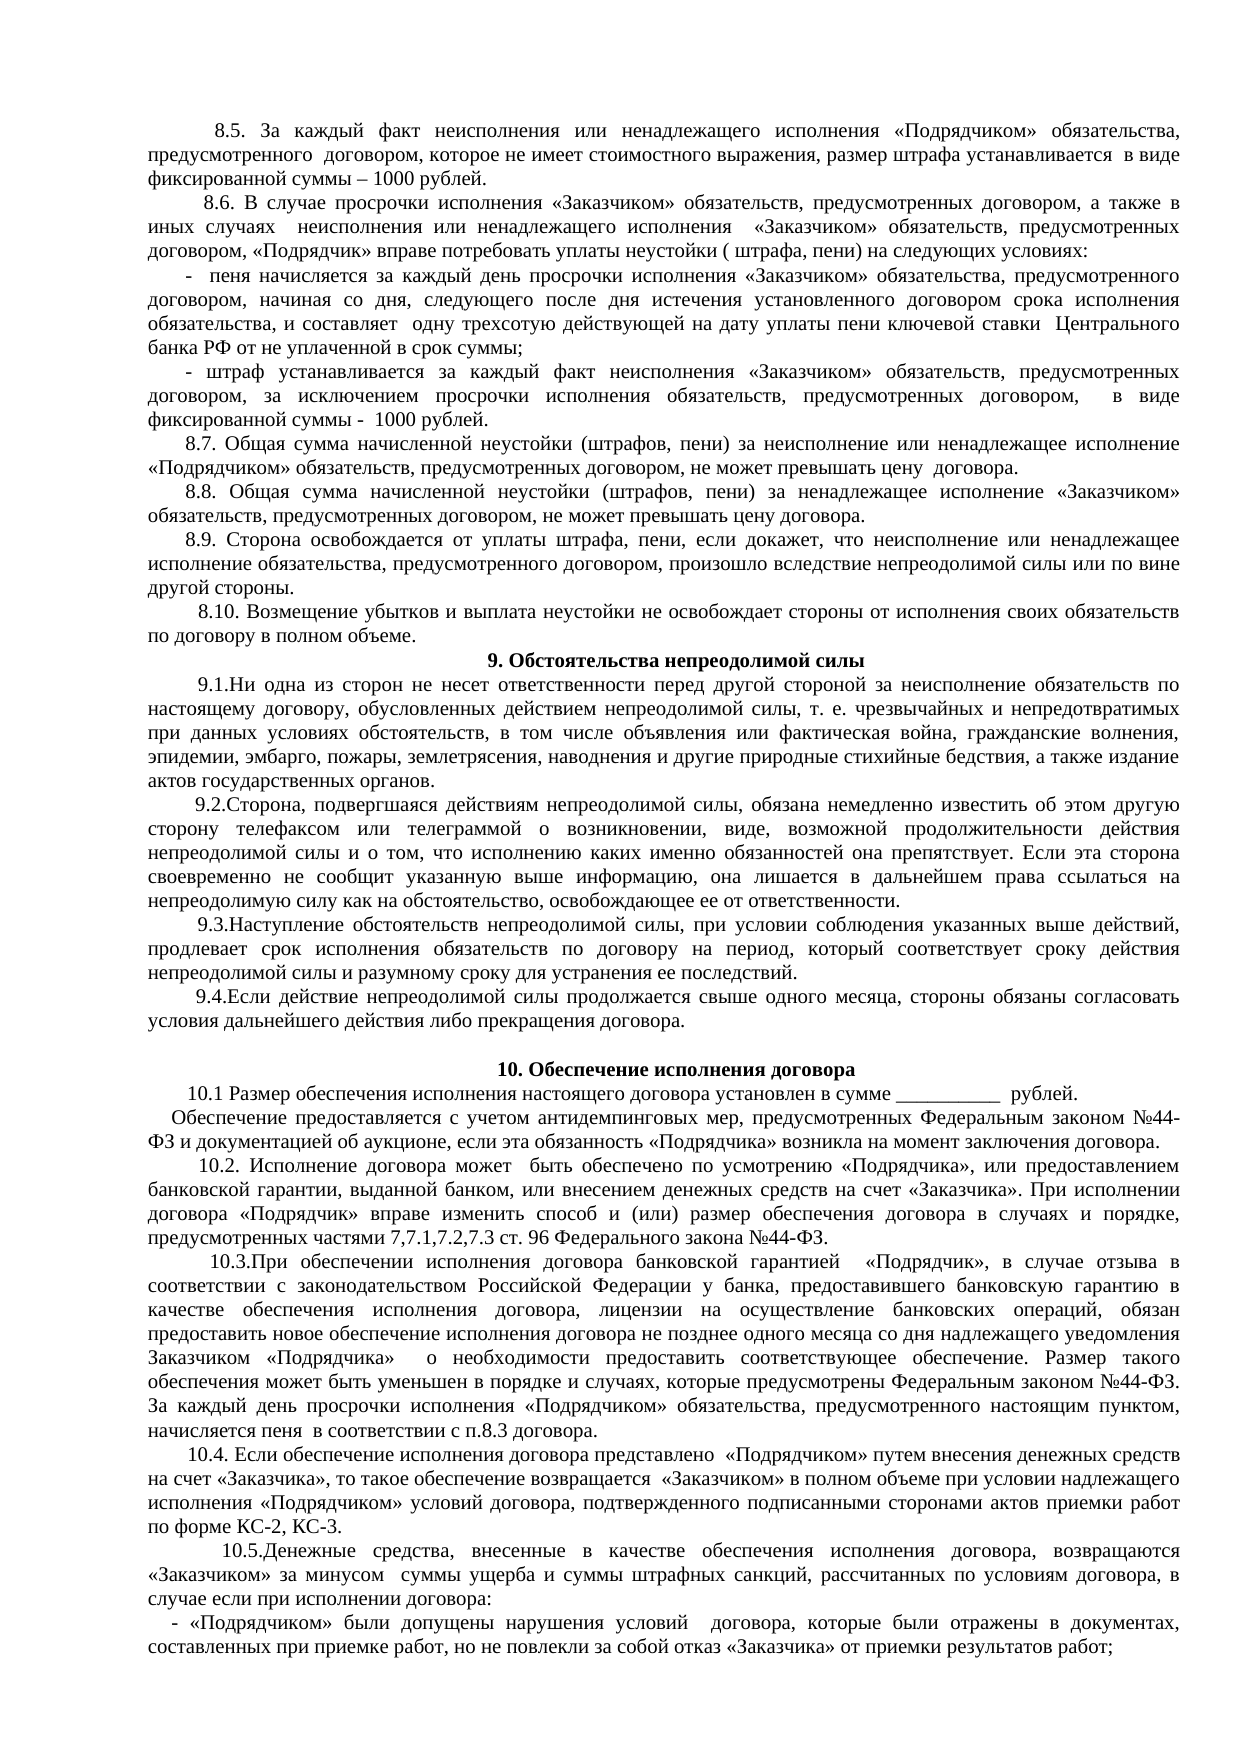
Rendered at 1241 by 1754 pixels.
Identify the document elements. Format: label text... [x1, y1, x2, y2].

text Обеспечение предоставляется с учетом антидемпинговых мер, предусмотренных Федеральным законом №44-ФЗ и документацией об аукционе, если эта обязанность «Подрядчика» возникла на момент заключения договора. [148, 1105, 1181, 1153]
text 10.2. Исполнение договора может быть обеспечено по усмотрению «Подрядчика», или предоставлением банковской гарантии, выданной банком, или внесением денежных средств на счет «Заказчика». При исполнении договора «Подрядчик» вправе изменить способ и (или) размер обеспечения договора в случаях и порядке, предусмотренных частями 7,7.1,7.2,7.3 ст. 96 Федерального закона №44-ФЗ. [148, 1153, 1181, 1249]
text 8.9. Сторона освобождается от уплаты штрафа, пени, если докажет, что неисполнение или ненадлежащее исполнение обязательства, предусмотренного договором, произошло вследствие непреодолимой силы или по вине другой стороны. [148, 527, 1181, 599]
text 8.8. Общая сумма начисленной неустойки (штрафов, пени) за ненадлежащее исполнение «Заказчиком» обязательств, предусмотренных договором, не может превышать цену договора. [148, 479, 1181, 527]
text - штраф устанавливается за каждый факт неисполнения «Заказчиком» обязательств, предусмотренных договором, за исключением просрочки исполнения обязательств, предусмотренных договором, в виде фиксированной суммы - 1000 рублей. [148, 359, 1181, 431]
text - «Подрядчиком» были допущены нарушения условий договора, которые были отражены в документах, составленных при приемке работ, но не повлекли за собой отказ «Заказчика» от приемки результатов работ; [148, 1610, 1181, 1658]
text 10.3.При обеспечении исполнения договора банковской гарантией «Подрядчик», в случае отзыва в соответствии с законодательством Российской Федерации у банка, предоставившего банковскую гарантию в качестве обеспечения исполнения договора, лицензии на осуществление банковских операций, обязан предоставить новое обеспечение исполнения договора не позднее одного месяца со дня надлежащего уведомления Заказчиком «Подрядчика» о необходимости предоставить соответствующее обеспечение. Размер такого обеспечения может быть уменьшен в порядке и случаях, которые предусмотрены Федеральным законом №44-ФЗ. За каждый день просрочки исполнения «Подрядчиком» обязательства, предусмотренного настоящим пунктом, начисляется пеня в соответствии с п.8.3 договора. [148, 1249, 1181, 1442]
text 10.4. Если обеспечение исполнения договора представлено «Подрядчиком» путем внесения денежных средств на счет «Заказчика», то такое обеспечение возвращается «Заказчиком» в полном объеме при условии надлежащего исполнения «Подрядчиком» условий договора, подтвержденного подписанными сторонами актов приемки работ по форме КС-2, КС-3. [148, 1442, 1181, 1538]
text 9. Обстоятельства непреодолимой силы [148, 647, 1181, 672]
text 8.7. Общая сумма начисленной неустойки (штрафов, пени) за неисполнение или ненадлежащее исполнение «Подрядчиком» обязательств, предусмотренных договором, не может превышать цену договора. [148, 431, 1181, 479]
text 9.3.Наступление обстоятельств непреодолимой силы, при условии соблюдения указанных выше действий, продлевает срок исполнения обязательств по договору на период, который соответствует сроку действия непреодолимой силы и разумному сроку для устранения ее последствий. [148, 912, 1181, 984]
text - пеня начисляется за каждый день просрочки исполнения «Заказчиком» обязательства, предусмотренного договором, начиная со дня, следующего после дня истечения установленного договором срока исполнения обязательства, и составляет одну трехсотую действующей на дату уплаты пени ключевой ставки Центрального банка РФ от не уплаченной в срок суммы; [148, 262, 1181, 359]
text 8.10. Возмещение убытков и выплата неустойки не освобождает стороны от исполнения своих обязательств по договору в полном объеме. [148, 599, 1181, 647]
text 10.1 Размер обеспечения исполнения настоящего договора установлен в сумме __________ рублей. [148, 1081, 1181, 1105]
text 10. Обеспечение исполнения договора [148, 1057, 1181, 1081]
text 8.6. В случае просрочки исполнения «Заказчиком» обязательств, предусмотренных договором, а также в иных случаях неисполнения или ненадлежащего исполнения «Заказчиком» обязательств, предусмотренных договором, «Подрядчик» вправе потребовать уплаты неустойки ( штрафа, пени) на следующих условиях: [148, 190, 1181, 262]
text 10.5.Денежные средства, внесенные в качестве обеспечения исполнения договора, возвращаются «Заказчиком» за минусом суммы ущерба и суммы штрафных санкций, рассчитанных по условиям договора, в случае если при исполнении договора: [148, 1538, 1181, 1610]
text 9.4.Если действие непреодолимой силы продолжается свыше одного месяца, стороны обязаны согласовать условия дальнейшего действия либо прекращения договора. [148, 984, 1181, 1032]
text 9.1.Ни одна из сторон не несет ответственности перед другой стороной за неисполнение обязательств по настоящему договору, обусловленных действием непреодолимой силы, т. е. чрезвычайных и непредотвратимых при данных условиях обстоятельств, в том числе объявления или фактическая война, гражданские волнения, эпидемии, эмбарго, пожары, землетрясения, наводнения и другие природные стихийные бедствия, а также издание актов государственных органов. [148, 672, 1181, 792]
text 8.5. За каждый факт неисполнения или ненадлежащего исполнения «Подрядчиком» обязательства, предусмотренного договором, которое не имеет стоимостного выражения, размер штрафа устанавливается в виде фиксированной суммы – 1000 рублей. [148, 118, 1181, 190]
text 9.2.Сторона, подвергшаяся действиям непреодолимой силы, обязана немедленно известить об этом другую сторону телефаксом или телеграммой о возникновении, виде, возможной продолжительности действия непреодолимой силы и о том, что исполнению каких именно обязанностей она препятствует. Если эта сторона своевременно не сообщит указанную выше информацию, она лишается в дальнейшем права ссылаться на непреодолимую силу как на обстоятельство, освобождающее ее от ответственности. [148, 792, 1181, 912]
